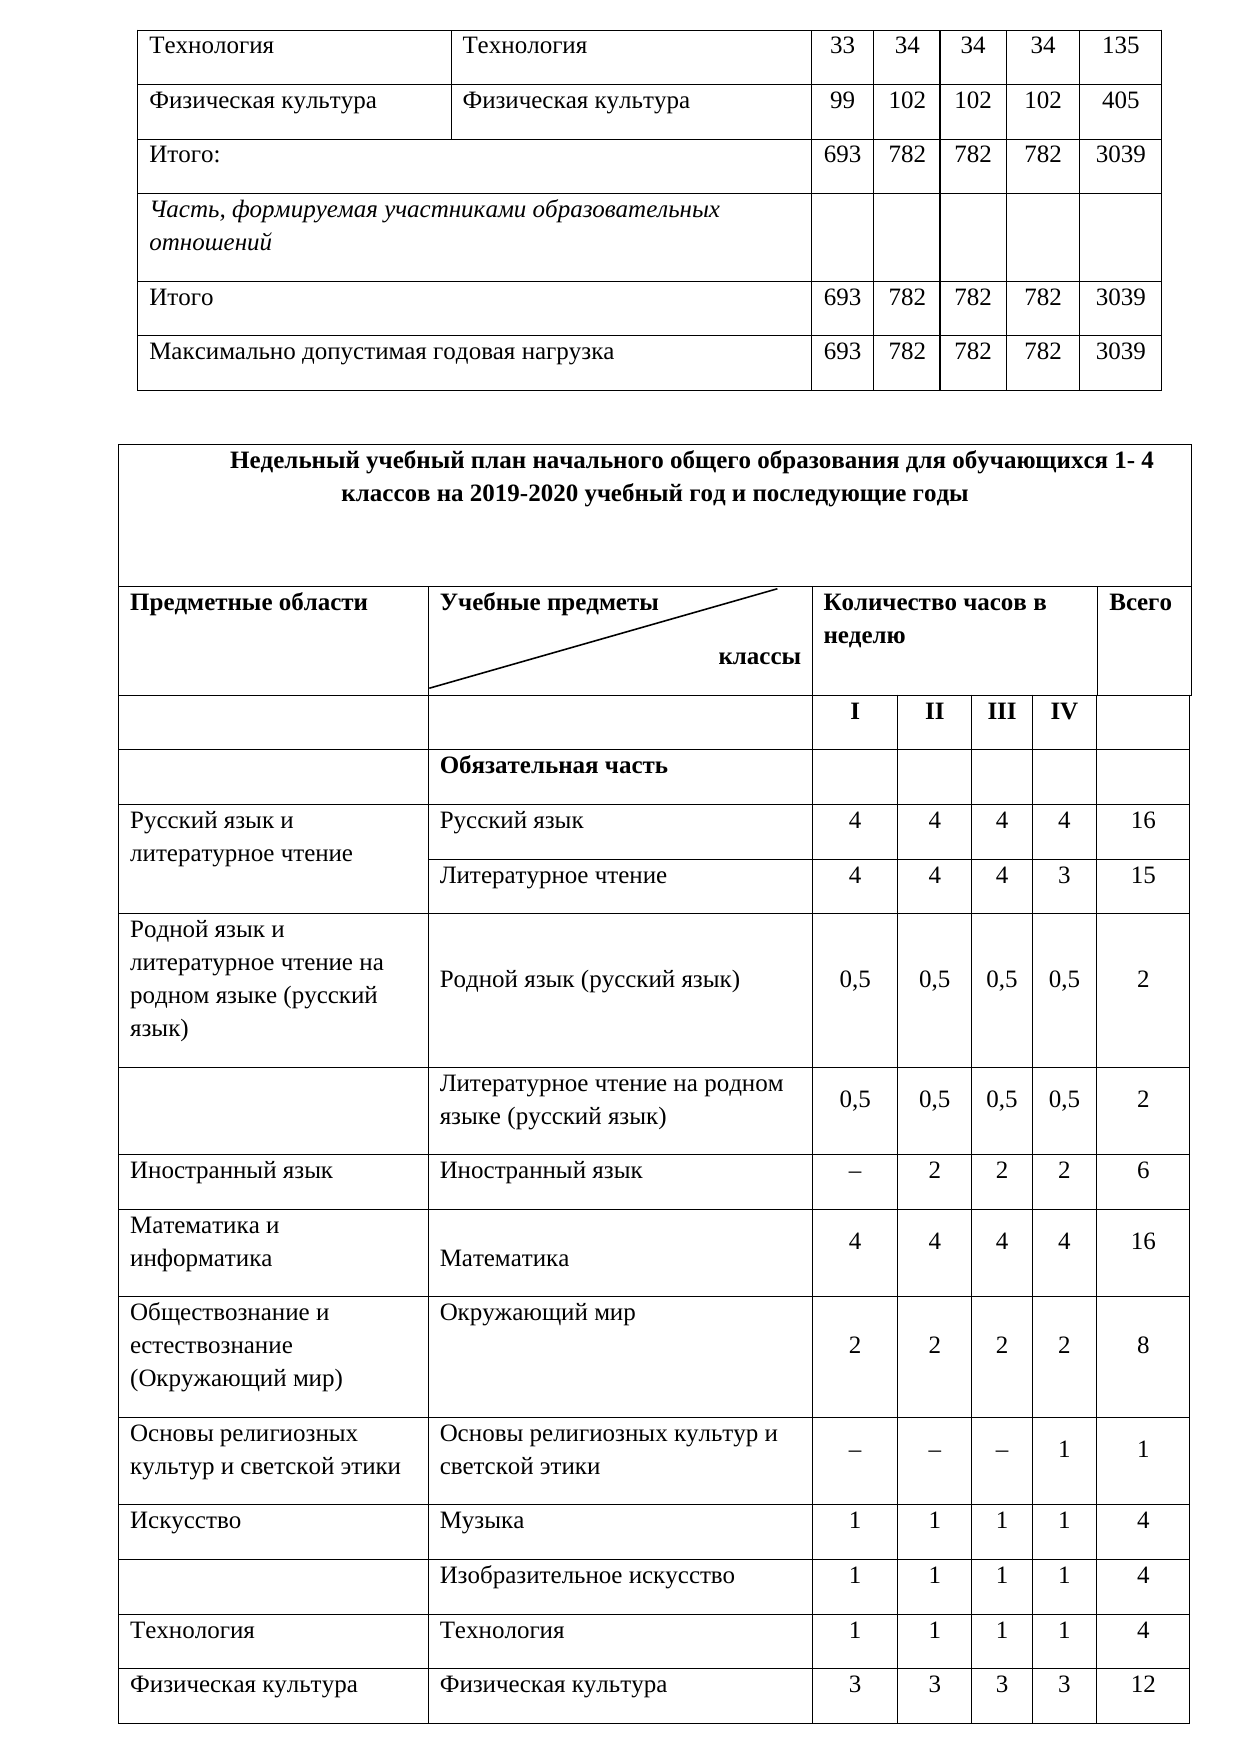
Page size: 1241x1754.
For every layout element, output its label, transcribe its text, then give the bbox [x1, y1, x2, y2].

table_cell [941, 194, 1006, 281]
table_cell Технология [119, 1615, 428, 1668]
table_cell 4 [813, 1210, 897, 1296]
table_cell Литературное чтение на родном языке (русский язык) [429, 1068, 812, 1154]
table_cell 0,5 [813, 914, 897, 1067]
table_cell – [972, 1418, 1032, 1504]
table_cell Обществознание и естествознание (Окружающий мир) [119, 1297, 428, 1417]
table_cell 12 [1097, 1669, 1189, 1723]
table_cell [1007, 194, 1079, 281]
table_cell Искусство [119, 1505, 428, 1559]
table_cell Количество часов в неделю [813, 587, 1097, 694]
table_cell Основы религиозных культур и светской этики [429, 1418, 812, 1504]
table_cell Математика [429, 1210, 812, 1296]
table_cell 782 [941, 140, 1006, 193]
table_cell 1 [1033, 1418, 1096, 1504]
table_cell 2 [813, 1297, 897, 1417]
table_cell 2 [1097, 1068, 1189, 1154]
table_cell – [898, 1418, 971, 1504]
table_cell II [898, 696, 971, 749]
table_cell 15 [1097, 860, 1189, 913]
table_cell [119, 750, 428, 804]
table_cell 4 [1033, 1210, 1096, 1296]
table_cell Иностранный язык [119, 1155, 428, 1209]
table_cell 3 [1033, 1669, 1096, 1723]
table_cell 3039 [1080, 140, 1161, 193]
table_cell [1033, 750, 1096, 804]
table_cell – [813, 1155, 897, 1209]
table_cell Изобразительное искусство [429, 1560, 812, 1614]
table_cell 1 [972, 1615, 1032, 1668]
table_cell 3 [972, 1669, 1032, 1723]
table_cell 1 [813, 1560, 897, 1614]
table_cell 2 [972, 1155, 1032, 1209]
table_cell 4 [972, 860, 1032, 913]
table_cell Итого: [138, 140, 811, 193]
table_cell IV [1033, 696, 1096, 749]
table_cell [1080, 194, 1161, 281]
table_cell 782 [874, 140, 939, 193]
table_cell 34 [1007, 31, 1079, 84]
table_cell 2 [1033, 1297, 1096, 1417]
table_cell Русский язык и литературное чтение [119, 805, 428, 913]
table_cell 0,5 [972, 914, 1032, 1067]
table_cell Итого [138, 282, 811, 335]
table_cell 782 [1007, 140, 1079, 193]
table_cell Технология [429, 1615, 812, 1668]
table_cell 2 [898, 1155, 971, 1209]
table_cell 1 [813, 1505, 897, 1559]
table_cell 2 [1033, 1155, 1096, 1209]
table_cell 1 [1097, 1418, 1189, 1504]
table_cell 693 [812, 140, 873, 193]
table_cell [119, 696, 428, 749]
table_cell 3 [898, 1669, 971, 1723]
table_cell Учебные предметы классы [429, 587, 812, 694]
table_cell [812, 194, 873, 281]
table_cell 782 [874, 336, 939, 389]
table_cell 0,5 [898, 1068, 971, 1154]
table_cell 4 [898, 860, 971, 913]
table_cell I [813, 696, 897, 749]
table_cell 4 [1097, 1560, 1189, 1614]
table_cell 4 [1097, 1505, 1189, 1559]
table_cell Часть, формируемая участниками образовательных отношений [138, 194, 811, 281]
table_cell Физическая культура [452, 85, 811, 138]
table_cell 693 [812, 336, 873, 389]
table_cell 0,5 [1033, 914, 1096, 1067]
table_cell 135 [1080, 31, 1161, 84]
table_cell [119, 1560, 428, 1614]
table_cell 8 [1097, 1297, 1189, 1417]
table_cell 4 [813, 860, 897, 913]
table_cell 6 [1097, 1155, 1189, 1209]
table_cell Родной язык и литературное чтение на родном языке (русский язык) [119, 914, 428, 1067]
table_cell 33 [812, 31, 873, 84]
table_cell 0,5 [813, 1068, 897, 1154]
table_cell 3039 [1080, 336, 1161, 389]
table_cell [972, 750, 1032, 804]
table_cell Иностранный язык [429, 1155, 812, 1209]
table_cell 1 [972, 1505, 1032, 1559]
table_cell [813, 750, 897, 804]
table_cell 782 [874, 282, 939, 335]
table_cell Обязательная часть [429, 750, 812, 804]
table_cell 1 [813, 1615, 897, 1668]
table_cell Математика и информатика [119, 1210, 428, 1296]
table_cell 4 [813, 805, 897, 859]
table_cell Физическая культура [119, 1669, 428, 1723]
table_cell 782 [941, 282, 1006, 335]
table_cell 2 [1097, 914, 1189, 1067]
table_cell [898, 750, 971, 804]
table_cell 782 [1007, 282, 1079, 335]
table_cell 1 [1033, 1560, 1096, 1614]
table_cell 102 [1007, 85, 1079, 138]
table_cell 4 [972, 1210, 1032, 1296]
table_cell [429, 696, 812, 749]
table_cell 1 [1033, 1505, 1096, 1559]
table_cell 1 [1033, 1615, 1096, 1668]
table_cell Окружающий мир [429, 1297, 812, 1417]
table_cell 3 [1033, 860, 1096, 913]
table_cell – [813, 1418, 897, 1504]
table_cell III [972, 696, 1032, 749]
table_cell [1097, 750, 1189, 804]
table_cell 4 [898, 805, 971, 859]
table_cell 4 [898, 1210, 971, 1296]
table_cell 4 [1097, 1615, 1189, 1668]
table_cell 693 [812, 282, 873, 335]
table_cell 4 [972, 805, 1032, 859]
table_cell Основы религиозных культур и светской этики [119, 1418, 428, 1504]
table_cell 102 [874, 85, 939, 138]
table_cell 782 [941, 336, 1006, 389]
table_cell 0,5 [972, 1068, 1032, 1154]
table_cell Физическая культура [138, 85, 451, 138]
table_cell Технология [452, 31, 811, 84]
table_cell Предметные области [119, 587, 428, 694]
table_cell 34 [941, 31, 1006, 84]
table_cell Физическая культура [429, 1669, 812, 1723]
table_cell Музыка [429, 1505, 812, 1559]
table_cell 4 [1033, 805, 1096, 859]
table_cell 34 [874, 31, 939, 84]
table_cell Технология [138, 31, 451, 84]
table_header Недельный учебный план начального общего образования для обучающихся 1- 4 классов на 2019-2020 учебный год и последующие годы [119, 445, 1191, 586]
table_cell 1 [898, 1505, 971, 1559]
table_cell 0,5 [898, 914, 971, 1067]
table_cell 2 [898, 1297, 971, 1417]
table_cell 405 [1080, 85, 1161, 138]
table_cell 99 [812, 85, 873, 138]
table_cell 3 [813, 1669, 897, 1723]
table_cell [1097, 696, 1189, 749]
table_cell [874, 194, 939, 281]
table_cell 1 [898, 1615, 971, 1668]
table_cell Всего [1098, 587, 1191, 694]
table_cell 3039 [1080, 282, 1161, 335]
table_cell 2 [972, 1297, 1032, 1417]
table_cell [119, 1068, 428, 1154]
table_cell Родной язык (русский язык) [429, 914, 812, 1067]
table_cell 1 [972, 1560, 1032, 1614]
table_cell Максимально допустимая годовая нагрузка [138, 336, 811, 389]
table_cell 16 [1097, 805, 1189, 859]
table_cell 102 [941, 85, 1006, 138]
table_cell Литературное чтение [429, 860, 812, 913]
table_cell 0,5 [1033, 1068, 1096, 1154]
table_cell 16 [1097, 1210, 1189, 1296]
table_cell 782 [1007, 336, 1079, 389]
table_cell 1 [898, 1560, 971, 1614]
table_cell Русский язык [429, 805, 812, 859]
